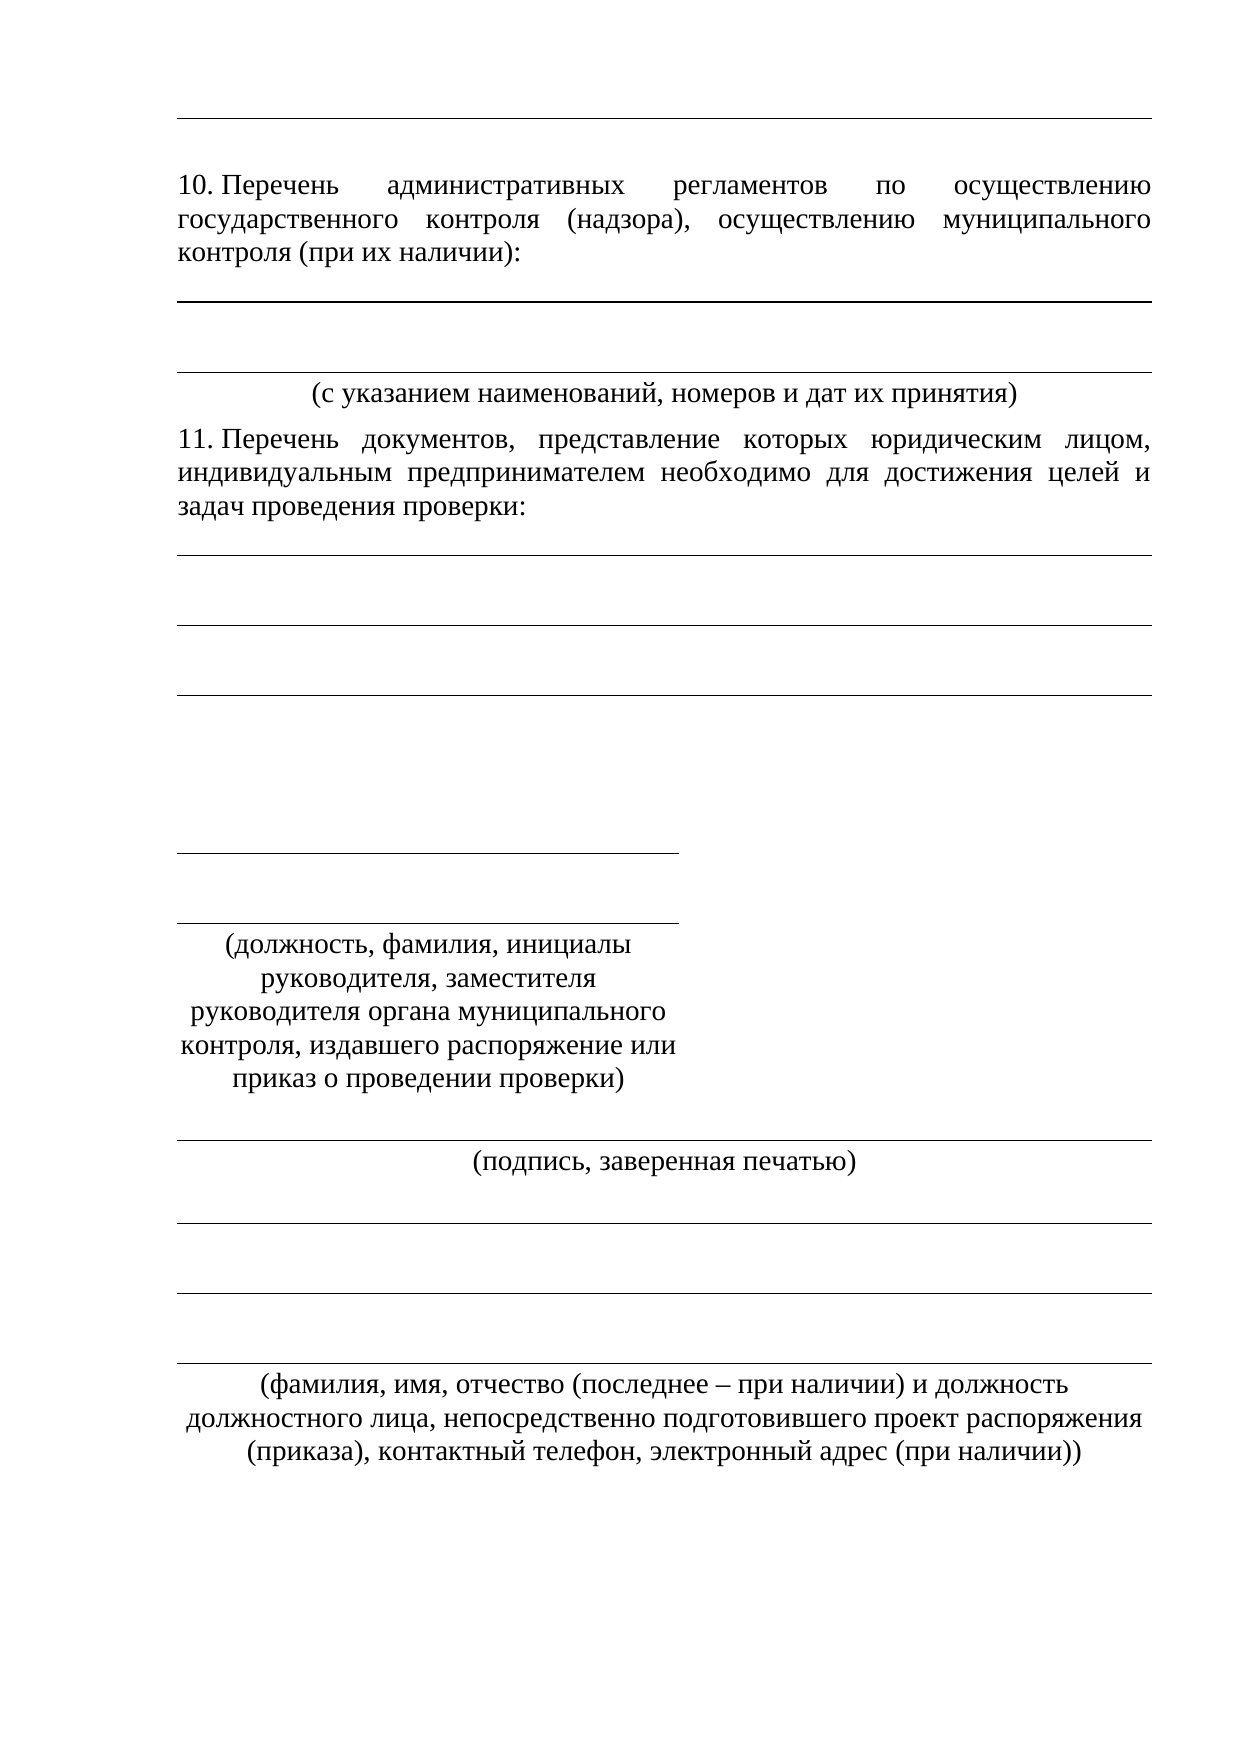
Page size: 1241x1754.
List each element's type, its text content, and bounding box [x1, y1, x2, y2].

text 10. Перечень административных регламентов по осуществлению государственного контроля (надзора), осуществлению муниципального контроля (при их наличии): [177, 167, 1152, 268]
text (фамилия, имя, отчество (последнее – при наличии) и должность должностного лица, непосредственно подготовившего проект распоряжения (приказа), контактный телефон, электронный адрес (при наличии)) [177, 1364, 1152, 1467]
text (с указанием наименований, номеров и дат их принятия) [177, 373, 1152, 408]
text 11. Перечень документов, представление которых юридическим лицом, индивидуальным предпринимателем необходимо для достижения целей и задач проведения проверки: [177, 421, 1152, 521]
text (должность, фамилия, инициалы руководителя, заместителя руководителя органа муниципального контроля, издавшего распоряжение или приказ о проведении проверки) [177, 924, 679, 1094]
text (подпись, заверенная печатью) [177, 1141, 1152, 1177]
